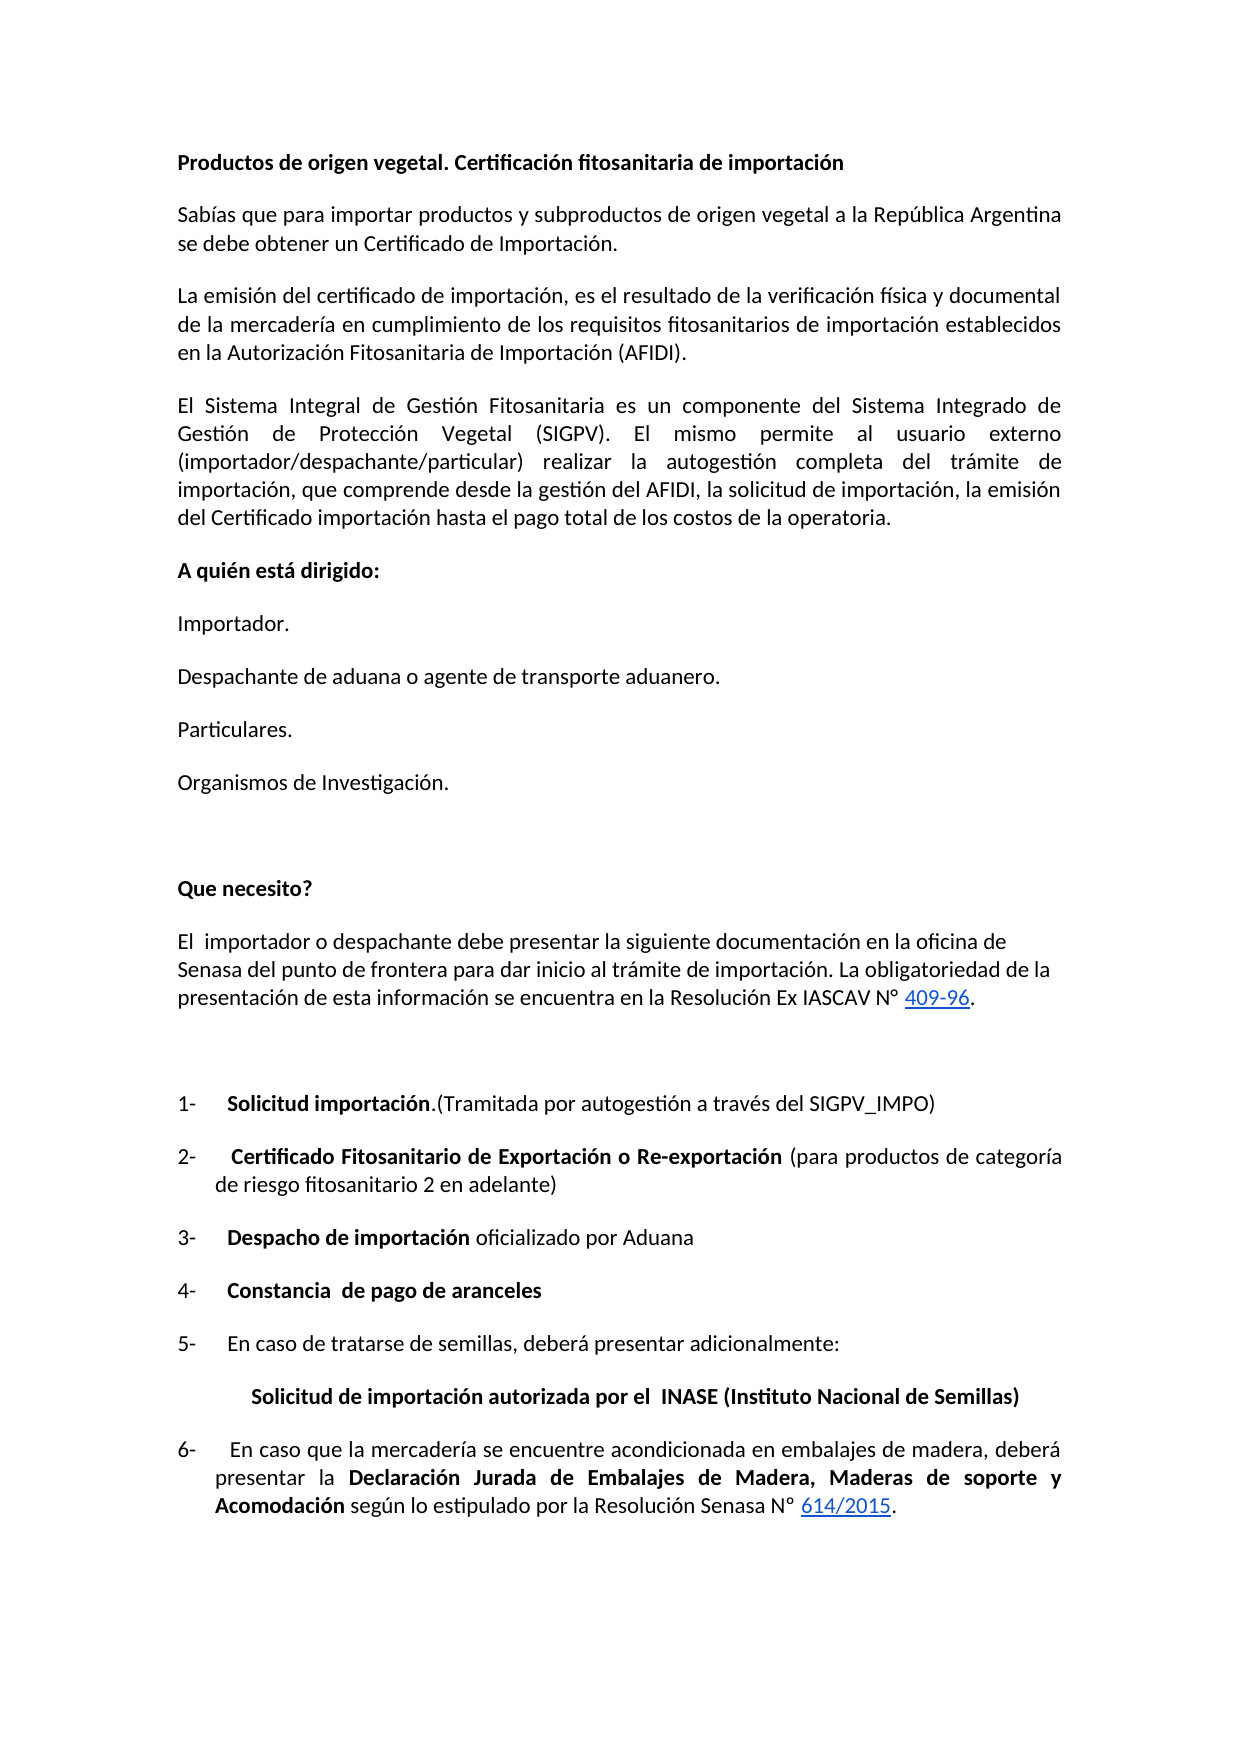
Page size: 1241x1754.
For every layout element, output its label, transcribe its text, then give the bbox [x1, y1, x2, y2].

text Organismos de Investigación. [177, 768, 1063, 796]
text La emisión del certificado de importación, es el resultado de la verificación física y documental de la mercadería en cumplimiento de los requisitos fitosanitarios de importación establecidos en la Autorización Fitosanitaria de Importación (AFIDI). [177, 282, 1063, 366]
text 3- Despacho de importación oficializado por Aduana [177, 1223, 1063, 1251]
text Despachante de aduana o agente de transporte aduanero. [177, 662, 1063, 690]
text 5- En caso de tratarse de semillas, deberá presentar adicionalmente: [177, 1329, 1063, 1357]
text 1- Solicitud importación.(Tramitada por autogestión a través del SIGPV_IMPO) [177, 1089, 1063, 1117]
text Particulares. [177, 715, 1063, 743]
text El Sistema Integral de Gestión Fitosanitaria es un componente del Sistema Integrado de Gestión de Protección Vegetal (SIGPV). El mismo permite al usuario externo (importador/despachante/particular) realizar la autogestión completa del trámite de importación, que comprende desde la gestión del AFIDI, la solicitud de importación, la emisión del Certificado importación hasta el pago total de los costos de la operatoria. [177, 391, 1063, 531]
text A quién está dirigido: [177, 556, 1063, 584]
text Que necesito? [177, 874, 1063, 902]
text Productos de origen vegetal. Certificación fitosanitaria de importación [177, 148, 1063, 176]
text El importador o despachante debe presentar la siguiente documentación en la oficina de Senasa del punto de frontera para dar inicio al trámite de importación. La obligatoriedad de la presentación de esta información se encuentra en la Resolución Ex IASCAV N° 409-96. [177, 927, 1063, 1011]
text Sabías que para importar productos y subproductos de origen vegetal a la República Argentina se debe obtener un Certificado de Importación. [177, 201, 1063, 257]
text 2- Certificado Fitosanitario de Exportación o Re-exportación (para productos de categoría de riesgo fitosanitario 2 en adelante) [177, 1142, 1063, 1198]
text Importador. [177, 609, 1063, 637]
text 4- Constancia de pago de aranceles [177, 1276, 1063, 1304]
text Solicitud de importación autorizada por el INASE (Instituto Nacional de Semillas) [177, 1382, 1063, 1410]
text 6- En caso que la mercadería se encuentre acondicionada en embalajes de madera, deberá presentar la Declaración Jurada de Embalajes de Madera, Maderas de soporte y Acomodación según lo estipulado por la Resolución Senasa Nº 614/2015. [177, 1435, 1063, 1519]
